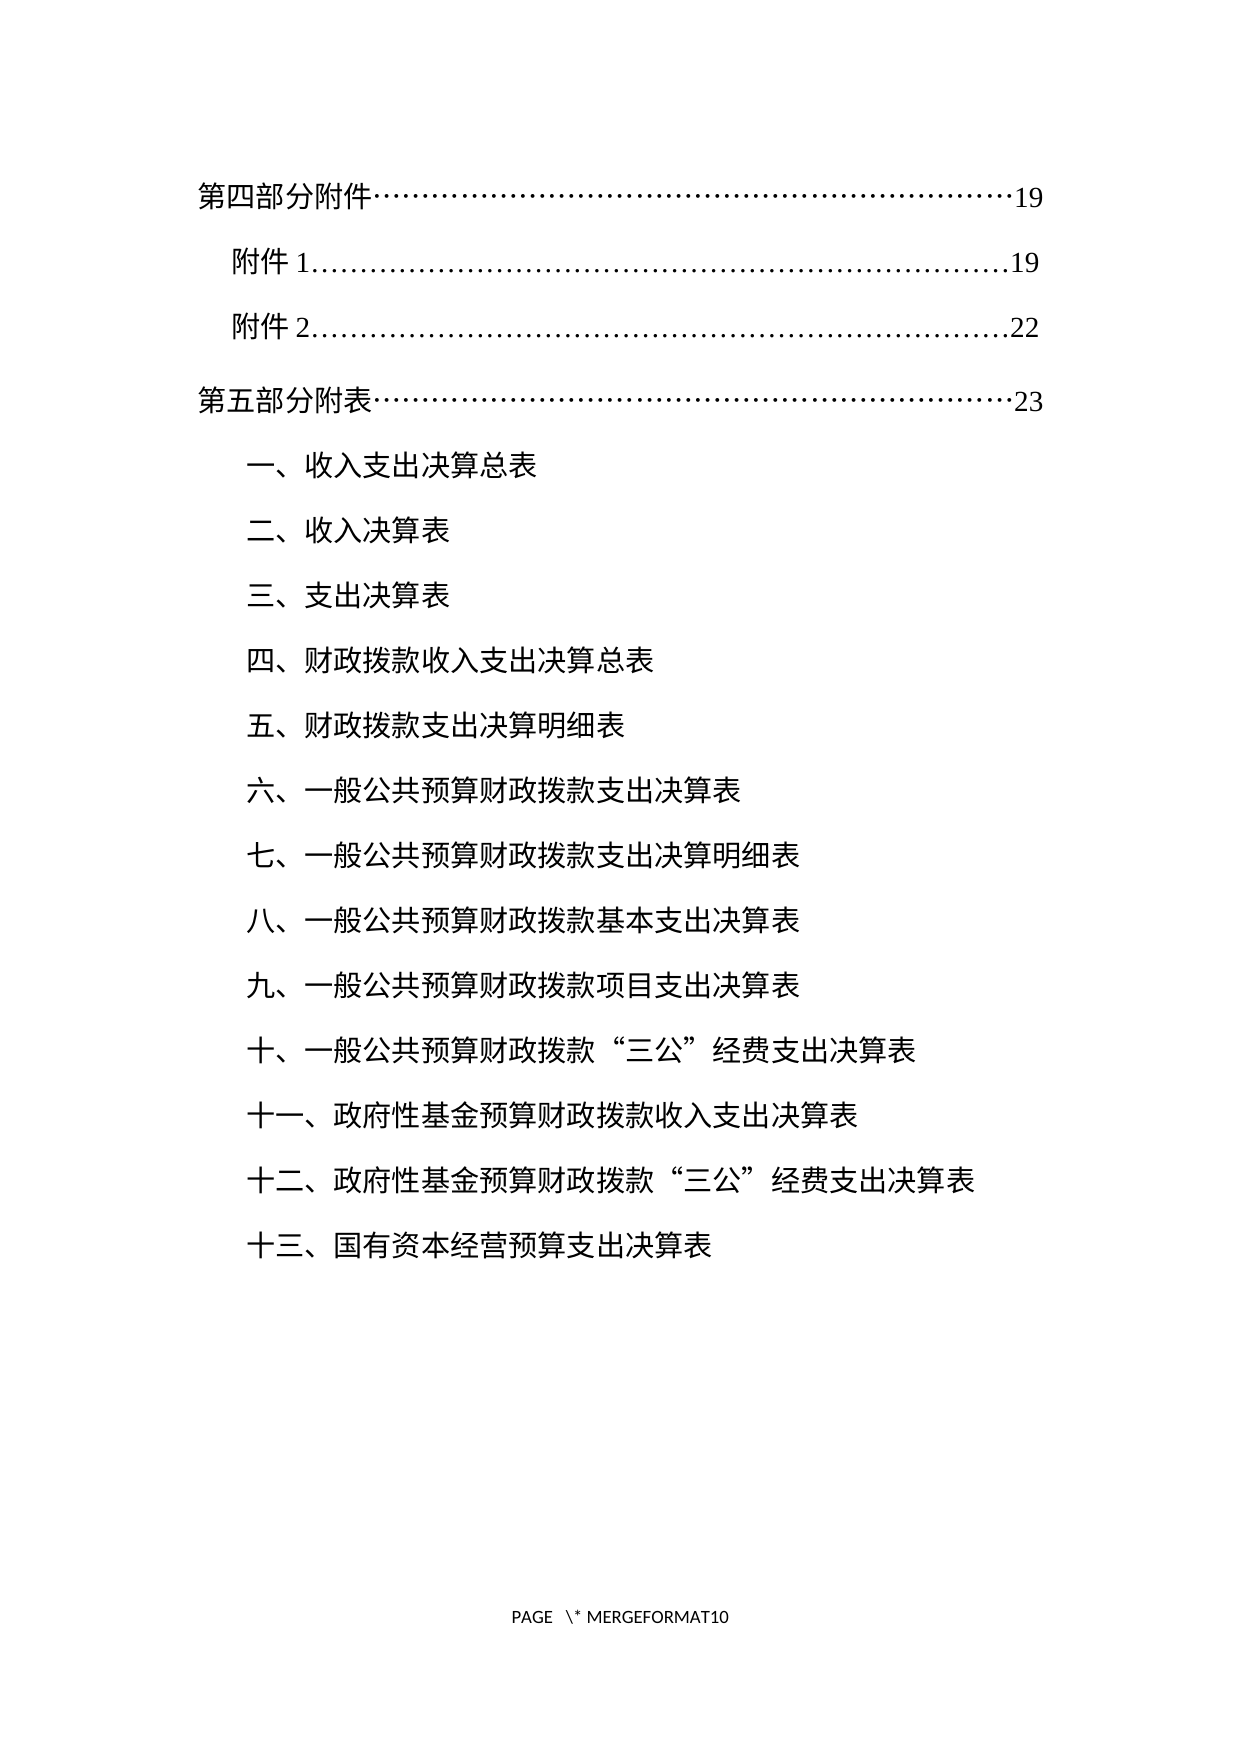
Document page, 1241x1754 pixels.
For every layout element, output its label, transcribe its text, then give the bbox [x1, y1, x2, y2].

text 第五部分附表…………………………………………………………23 [187, 367, 1053, 432]
text 二、收入决算表 [187, 497, 1053, 562]
text 五、财政拨款支出决算明细表 [187, 692, 1053, 757]
text 第四部分附件…………………………………………………………19 [187, 162, 1053, 227]
text 十、一般公共预算财政拨款“三公”经费支出决算表 [187, 1017, 1053, 1082]
text 一、收入支出决算总表 [187, 432, 1053, 497]
text 六、一般公共预算财政拨款支出决算表 [187, 757, 1053, 822]
text 附件2………………………………………………………………22 [231, 292, 1053, 357]
text 十三、国有资本经营预算支出决算表 [187, 1212, 1053, 1277]
text 十二、政府性基金预算财政拨款“三公”经费支出决算表 [187, 1147, 1053, 1212]
text 七、一般公共预算财政拨款支出决算明细表 [187, 822, 1053, 887]
text 十一、政府性基金预算财政拨款收入支出决算表 [187, 1082, 1053, 1147]
text 八、一般公共预算财政拨款基本支出决算表 [187, 887, 1053, 952]
text 三、支出决算表 [187, 562, 1053, 627]
text 附件1………………………………………………………………19 [231, 227, 1053, 292]
text 九、一般公共预算财政拨款项目支出决算表 [187, 952, 1053, 1017]
text 四、财政拨款收入支出决算总表 [187, 627, 1053, 692]
